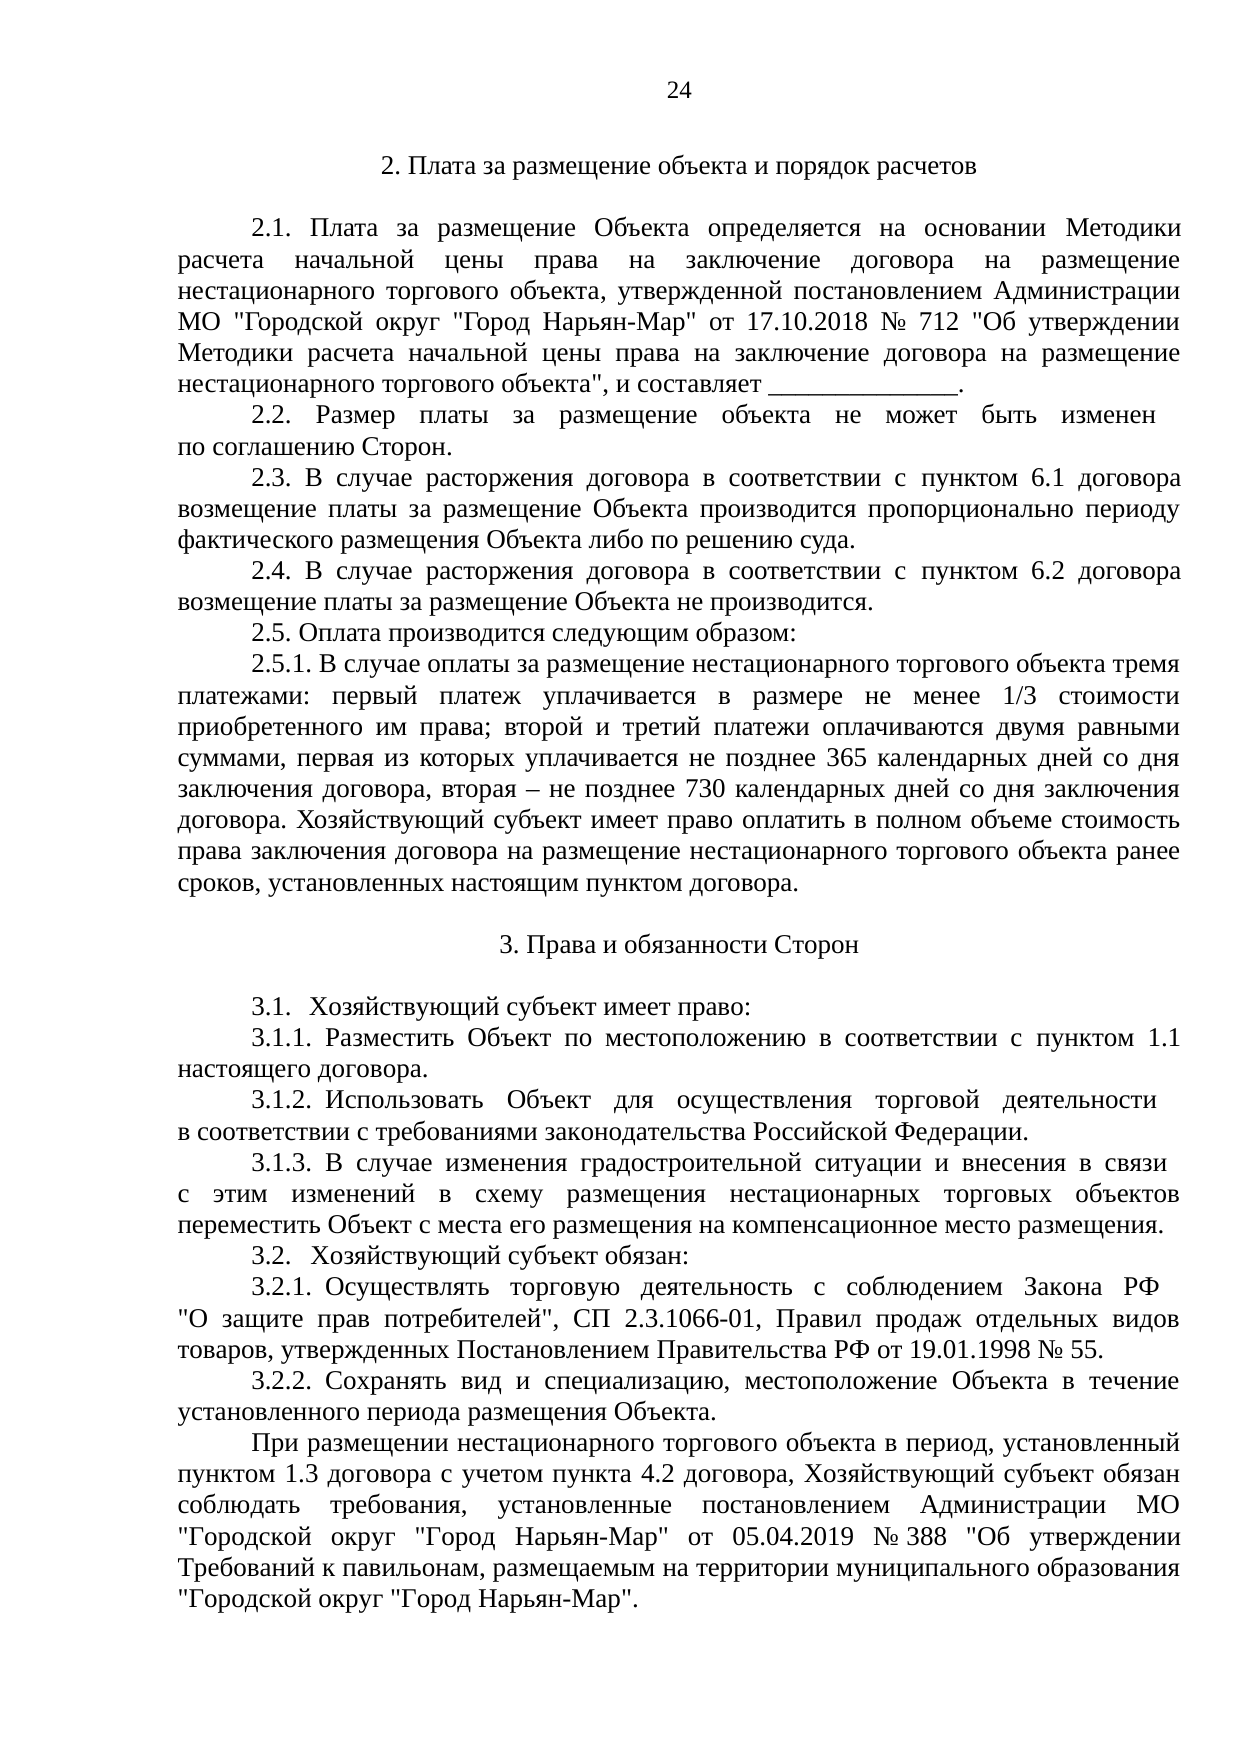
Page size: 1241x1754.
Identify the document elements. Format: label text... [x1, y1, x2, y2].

text 2.4. В случае расторжения договора в соответствии с пунктом 6.2 договора возмещение платы за размещение Объекта не производится. [177, 554, 1181, 616]
text 3. Права и обязанности Сторон [177, 928, 1181, 959]
text 3.2. Хозяйствующий субъект обязан: [177, 1239, 1181, 1271]
text 3.2.1. Осуществлять торговую деятельность с соблюдением Закона РФ "О защите прав потребителей", СП 2.3.1066-01, Правил продаж отдельных видов товаров, утвержденных Постановлением Правительства РФ от 19.01.1998 № 55. [177, 1271, 1181, 1364]
text 3.1.1. Разместить Объект по местоположению в соответствии с пунктом 1.1 настоящего договора. [177, 1021, 1181, 1084]
text 2.1. Плата за размещение Объекта определяется на основании Методики расчета начальной цены права на заключение договора на размещение нестационарного торгового объекта, утвержденной постановлением Администрации МО "Городской округ "Город Нарьян-Мар" от 17.10.2018 № 712 "Об утверждении Методики расчета начальной цены права на заключение договора на размещение нестационарного торгового объекта", и составляет ______________. [177, 212, 1181, 398]
text 2.2. Размер платы за размещение объекта не может быть изменен по соглашению Сторон. [177, 398, 1181, 461]
text 2.5.1. В случае оплаты за размещение нестационарного торгового объекта тремя платежами: первый платеж уплачивается в размере не менее 1/3 стоимости приобретенного им права; второй и третий платежи оплачиваются двумя равными суммами, первая из которых уплачивается не позднее 365 календарных дней со дня заключения договора, вторая – не позднее 730 календарных дней со дня заключения договора. Хозяйствующий субъект имеет право оплатить в полном объеме стоимость права заключения договора на размещение нестационарного торгового объекта ранее сроков, установленных настоящим пунктом договора. [177, 648, 1181, 897]
list Хозяйствующий субъект имеет право: [177, 990, 1181, 1021]
text 3.1.3. В случае изменения градостроительной ситуации и внесения в связи с этим изменений в схему размещения нестационарных торговых объектов переместить Объект с места его размещения на компенсационное место размещения. [177, 1146, 1181, 1239]
text 2. Плата за размещение объекта и порядок расчетов [177, 149, 1181, 180]
text 3.2.2. Сохранять вид и специализацию, местоположение Объекта в течение установленного периода размещения Объекта. [177, 1364, 1181, 1426]
text 2.3. В случае расторжения договора в соответствии с пунктом 6.1 договора возмещение платы за размещение Объекта производится пропорционально периоду фактического размещения Объекта либо по решению суда. [177, 461, 1181, 554]
text 3.1.2. Использовать Объект для осуществления торговой деятельности в соответствии с требованиями законодательства Российской Федерации. [177, 1084, 1181, 1146]
text При размещении нестационарного торгового объекта в период, установленный пунктом 1.3 договора с учетом пункта 4.2 договора, Хозяйствующий субъект обязан соблюдать требования, установленные постановлением Администрации МО "Городской округ "Город Нарьян-Мар" от 05.04.2019 № 388 "Об утверждении Требований к павильонам, размещаемым на территории муниципального образования "Городской округ "Город Нарьян-Мар". [177, 1426, 1181, 1613]
text 2.5. Оплата производится следующим образом: [177, 616, 1181, 648]
